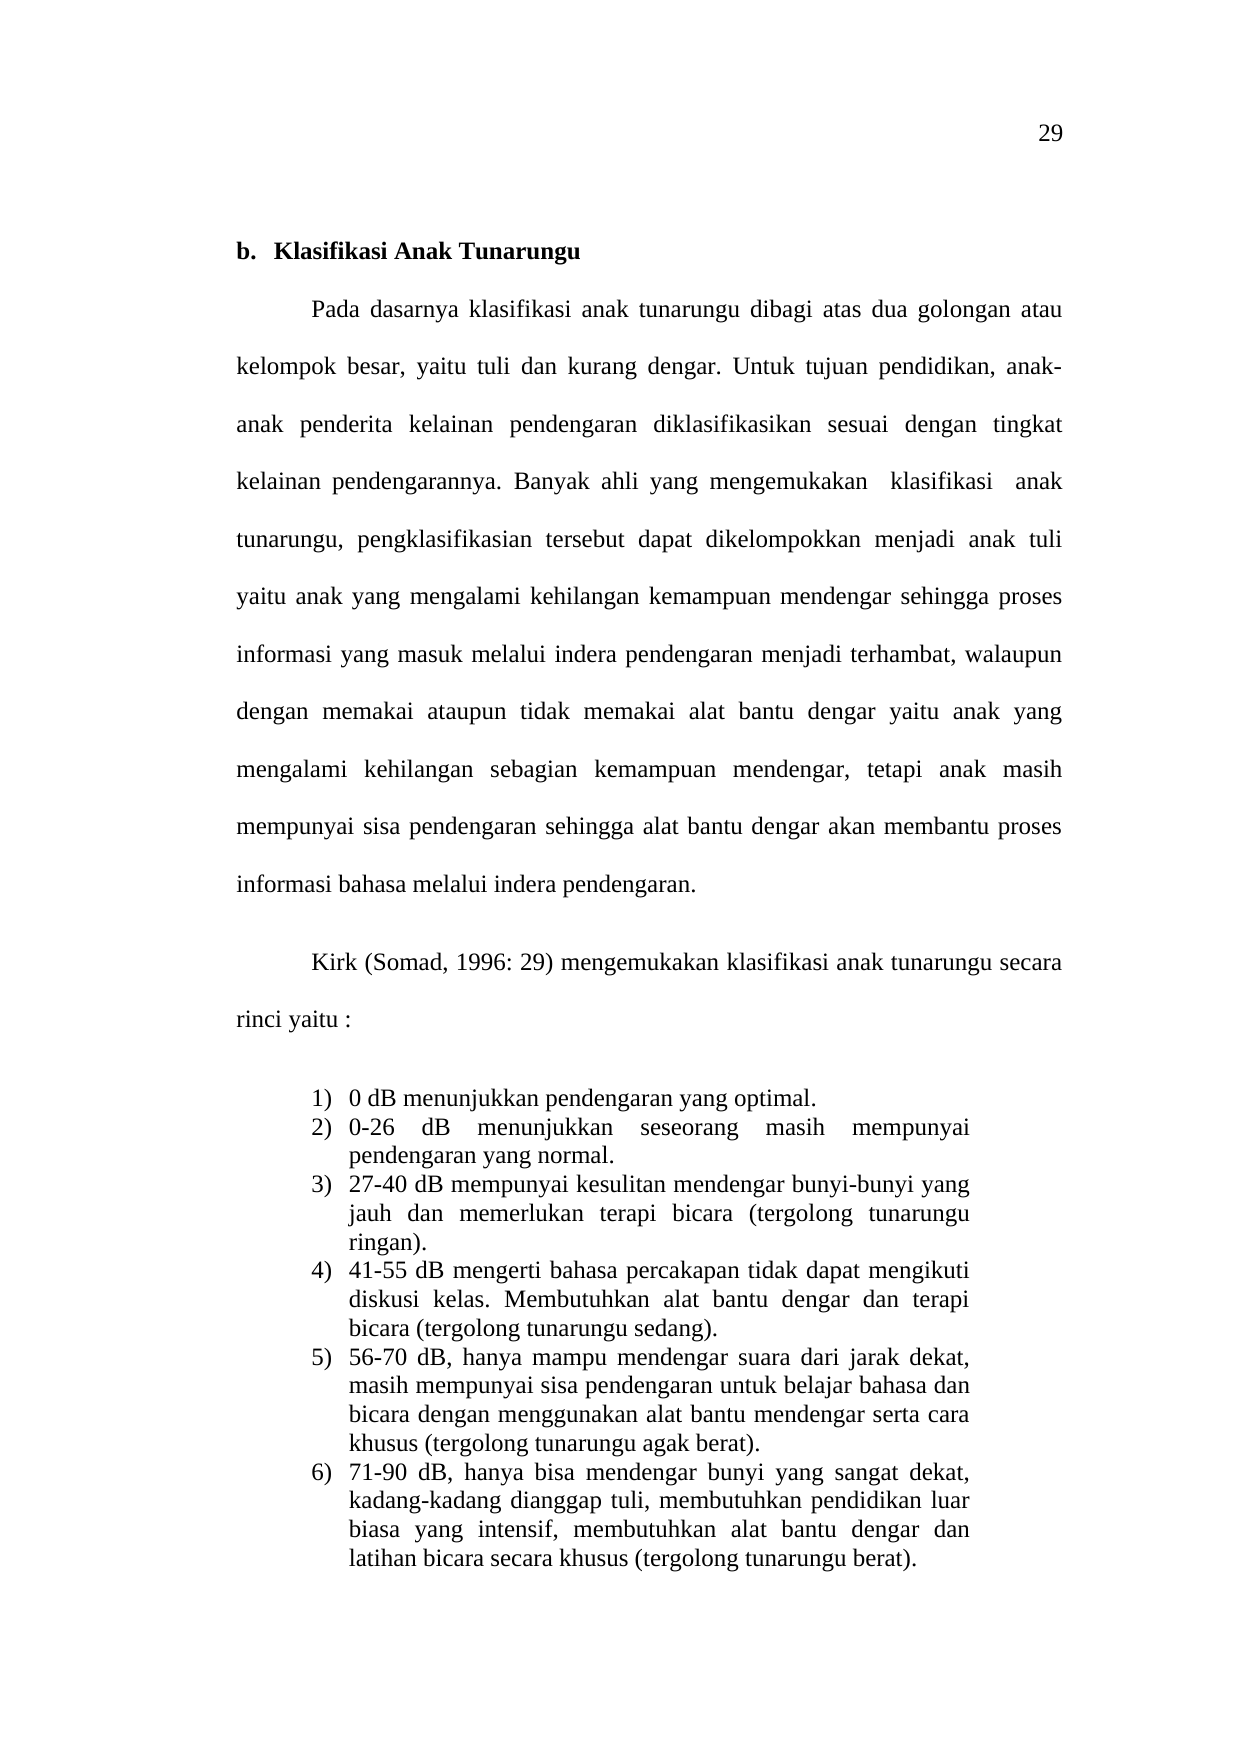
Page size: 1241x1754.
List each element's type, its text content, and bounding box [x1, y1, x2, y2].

list 56-70 dB, hanya mampu mendengar suara dari jarak dekat, masih mempunyai sisa pendengaran untuk belajar bahasa dan bicara dengan menggunakan alat bantu mendengar serta cara khusus (tergolong tunarungu agak berat). [311, 1342, 970, 1457]
text Kirk (Somad, 1996: 29) mengemukakan klasifikasi anak tunarungu secara rinci yaitu : [236, 947, 1063, 1033]
list 41-55 dB mengerti bahasa percakapan tidak dapat mengikuti diskusi kelas. Membutuhkan alat bantu dengar dan terapi bicara (tergolong tunarungu sedang). [311, 1255, 970, 1342]
text Pada dasarnya klasifikasi anak tunarungu dibagi atas dua golongan atau kelompok besar, yaitu tuli dan kurang dengar. Untuk tujuan pendidikan, anak-anak penderita kelainan pendengaran diklasifikasikan sesuai dengan tingkat kelainan pendengarannya. Banyak ahli yang mengemukakan klasifikasi anak tunarungu, pengklasifikasian tersebut dapat dikelompokkan menjadi anak tuli yaitu anak yang mengalami kehilangan kemampuan mendengar sehingga proses informasi yang masuk melalui indera pendengaran menjadi terhambat, walaupun dengan memakai ataupun tidak memakai alat bantu dengar yaitu anak yang mengalami kehilangan sebagian kemampuan mendengar, tetapi anak masih mempunyai sisa pendengaran sehingga alat bantu dengar akan membantu proses informasi bahasa melalui indera pendengaran. [236, 294, 1063, 897]
list 27-40 dB mempunyai kesulitan mendengar bunyi-bunyi yang jauh dan memerlukan terapi bicara (tergolong tunarungu ringan). [311, 1169, 970, 1255]
list 0-26 dB menunjukkan seseorang masih mempunyai pendengaran yang normal. [311, 1112, 970, 1169]
list 0 dB menunjukkan pendengaran yang optimal. [311, 1083, 970, 1112]
list Klasifikasi Anak Tunarungu [236, 236, 1063, 265]
list 71-90 dB, hanya bisa mendengar bunyi yang sangat dekat, kadang-kadang dianggap tuli, membutuhkan pendidikan luar biasa yang intensif, membutuhkan alat bantu dengar dan latihan bicara secara khusus (tergolong tunarungu berat). [311, 1457, 970, 1572]
